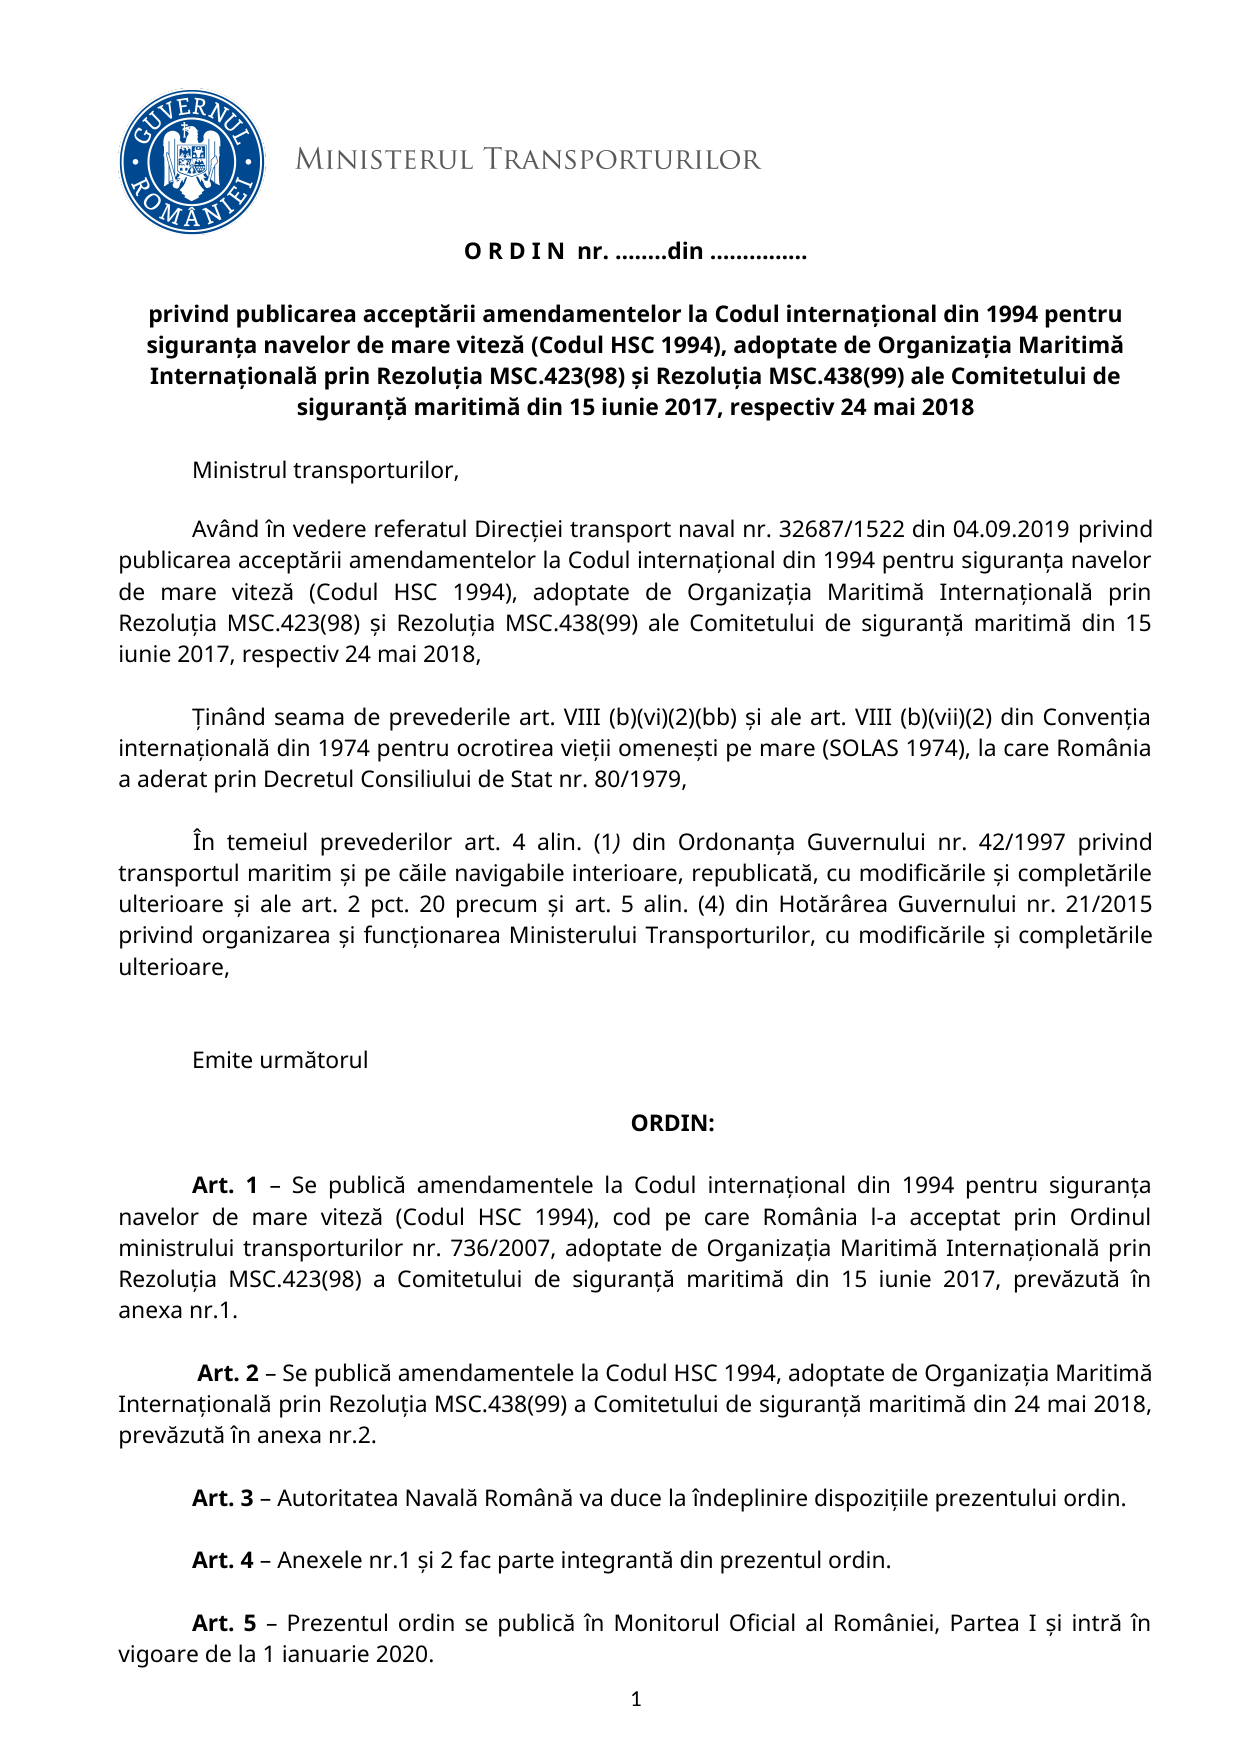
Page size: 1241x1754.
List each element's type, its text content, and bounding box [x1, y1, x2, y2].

text ORDIN: [118, 1107, 1153, 1138]
text O R D I N nr. ……..din …………… [118, 235, 1153, 266]
text Ministrul transporturilor, [118, 454, 1153, 485]
text Având în vedere referatul Direcției transport naval nr. 32687/1522 din 04.09.2019 privind publicarea acceptării amendamentelor la Codul internațional din 1994 pentru siguranța navelor de mare viteză (Codul HSC 1994), adoptate de Organizația Maritimă Internațională prin Rezoluția MSC.423(98) și Rezoluția MSC.438(99) ale Comitetului de siguranță maritimă din 15 iunie 2017, respectiv 24 mai 2018, [118, 513, 1153, 669]
text Art. 3 – Autoritatea Navală Română va duce la îndeplinire dispozițiile prezentului ordin. [118, 1482, 1153, 1513]
text În temeiul prevederilor art. 4 alin. (1) din Ordonanța Guvernului nr. 42/1997 privind transportul maritim și pe căile navigabile interioare, republicată, cu modificările și completările ulterioare și ale art. 2 pct. 20 precum și art. 5 alin. (4) din Hotărârea Guvernului nr. 21/2015 privind organizarea și funcționarea Ministerului Transporturilor, cu modificările și completările ulterioare, [118, 826, 1153, 982]
picture [118, 88, 762, 235]
text Art. 5 – Prezentul ordin se publică în Monitorul Oficial al României, Partea I și intră în vigoare de la 1 ianuarie 2020. [118, 1607, 1153, 1669]
text Art. 2 – Se publică amendamentele la Codul HSC 1994, adoptate de Organizația Maritimă Internațională prin Rezoluția MSC.438(99) a Comitetului de siguranță maritimă din 24 mai 2018, prevăzută în anexa nr.2. [118, 1357, 1153, 1451]
text privind publicarea acceptării amendamentelor la Codul internațional din 1994 pentru siguranța navelor de mare viteză (Codul HSC 1994), adoptate de Organizația Maritimă Internațională prin Rezoluția MSC.423(98) și Rezoluția MSC.438(99) ale Comitetului de siguranță maritimă din 15 iunie 2017, respectiv 24 mai 2018 [118, 297, 1153, 422]
text Ținând seama de prevederile art. VIII (b)(vi)(2)(bb) și ale art. VIII (b)(vii)(2) din Convenția internațională din 1974 pentru ocrotirea vieții omenești pe mare (SOLAS 1974), la care România a aderat prin Decretul Consiliului de Stat nr. 80/1979, [118, 701, 1153, 794]
text Emite următorul [118, 1044, 1153, 1076]
text Art. 1 – Se publică amendamentele la Codul internațional din 1994 pentru siguranța navelor de mare viteză (Codul HSC 1994), cod pe care România l-a acceptat prin Ordinul ministrului transporturilor nr. 736/2007, adoptate de Organizația Maritimă Internațională prin Rezoluția MSC.423(98) a Comitetului de siguranță maritimă din 15 iunie 2017, prevăzută în anexa nr.1. [118, 1169, 1153, 1326]
text Art. 4 – Anexele nr.1 și 2 fac parte integrantă din prezentul ordin. [118, 1544, 1153, 1576]
